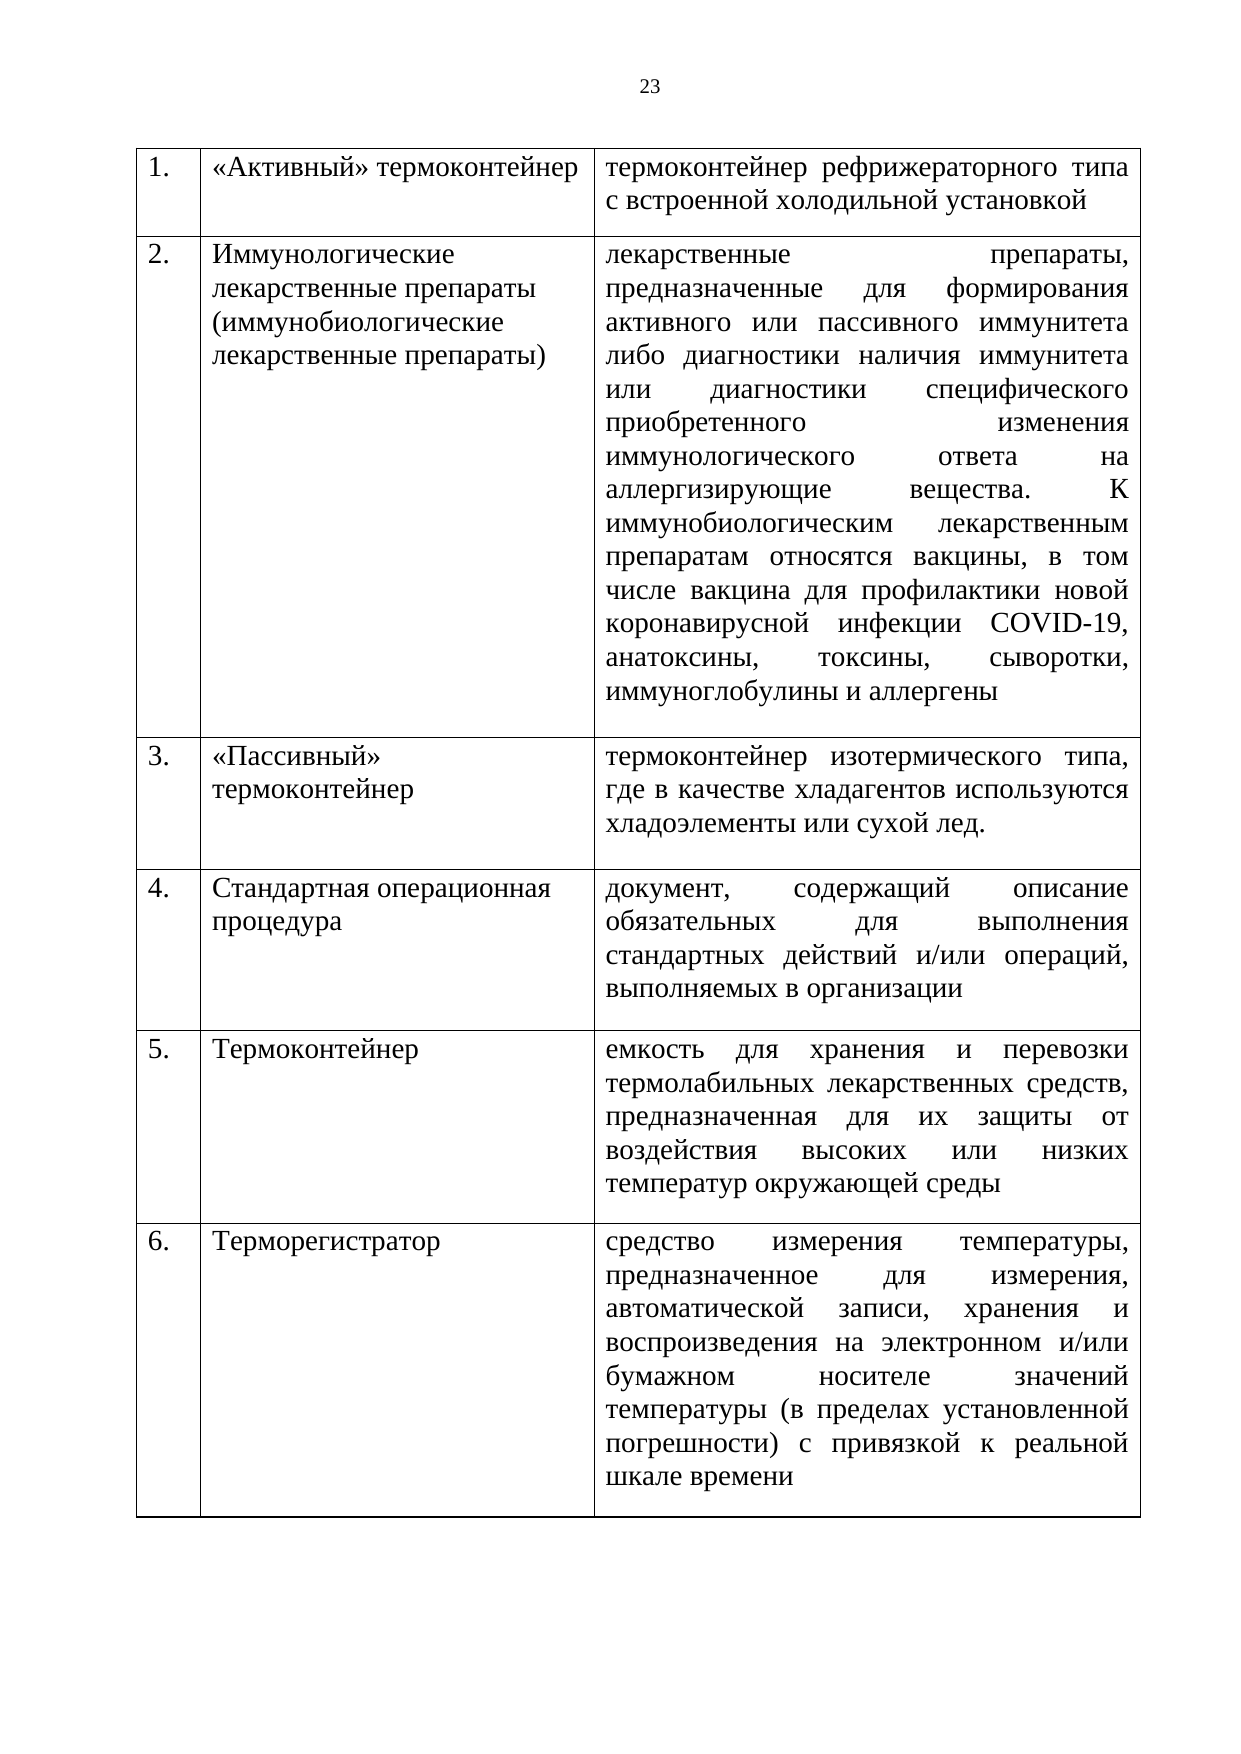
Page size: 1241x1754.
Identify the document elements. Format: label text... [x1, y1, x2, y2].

table_cell термоконтейнер рефрижераторного типа с встроенной холодильной установкой [595, 149, 1140, 236]
table_cell Стандартная операционная процедура [201, 870, 594, 1030]
table_cell Термоконтейнер [201, 1031, 594, 1222]
table_cell 3. [137, 738, 200, 869]
table_cell «Активный» термоконтейнер [201, 149, 594, 236]
table_cell емкость для хранения и перевозки термолабильных лекарственных средств, предназначенная для их защиты от воздействия высоких или низких температур окружающей среды [595, 1031, 1140, 1222]
table_cell 2. [137, 237, 200, 737]
table_cell 4. [137, 870, 200, 1030]
table_cell лекарственные препараты, предназначенные для формирования активного или пассивного иммунитета либо диагностики наличия иммунитета или диагностики специфического приобретенного изменения иммунологического ответа на аллергизирующие вещества. К иммунобиологическим лекарственным препаратам относятся вакцины, в том числе вакцина для профилактики новой коронавирусной инфекции COVID-19, анатоксины, токсины, сыворотки, иммуноглобулины и аллергены [595, 237, 1140, 737]
table_cell 5. [137, 1031, 200, 1222]
table_cell «Пассивный» термоконтейнер [201, 738, 594, 869]
table_cell термоконтейнер изотермического типа, где в качестве хладагентов используются хладоэлементы или сухой лед. [595, 738, 1140, 869]
table_cell 1. [137, 149, 200, 236]
table_cell документ, содержащий описание обязательных для выполнения стандартных действий и/или операций, выполняемых в организации [595, 870, 1140, 1030]
table_cell Терморегистратор [201, 1224, 594, 1516]
table_cell 6. [137, 1224, 200, 1516]
table_cell Иммунологические лекарственные препараты (иммунобиологические лекарственные препараты) [201, 237, 594, 737]
table_cell средство измерения температуры, предназначенное для измерения, автоматической записи, хранения и воспроизведения на электронном и/или бумажном носителе значений температуры (в пределах установленной погрешности) с привязкой к реальной шкале времени [595, 1224, 1140, 1516]
